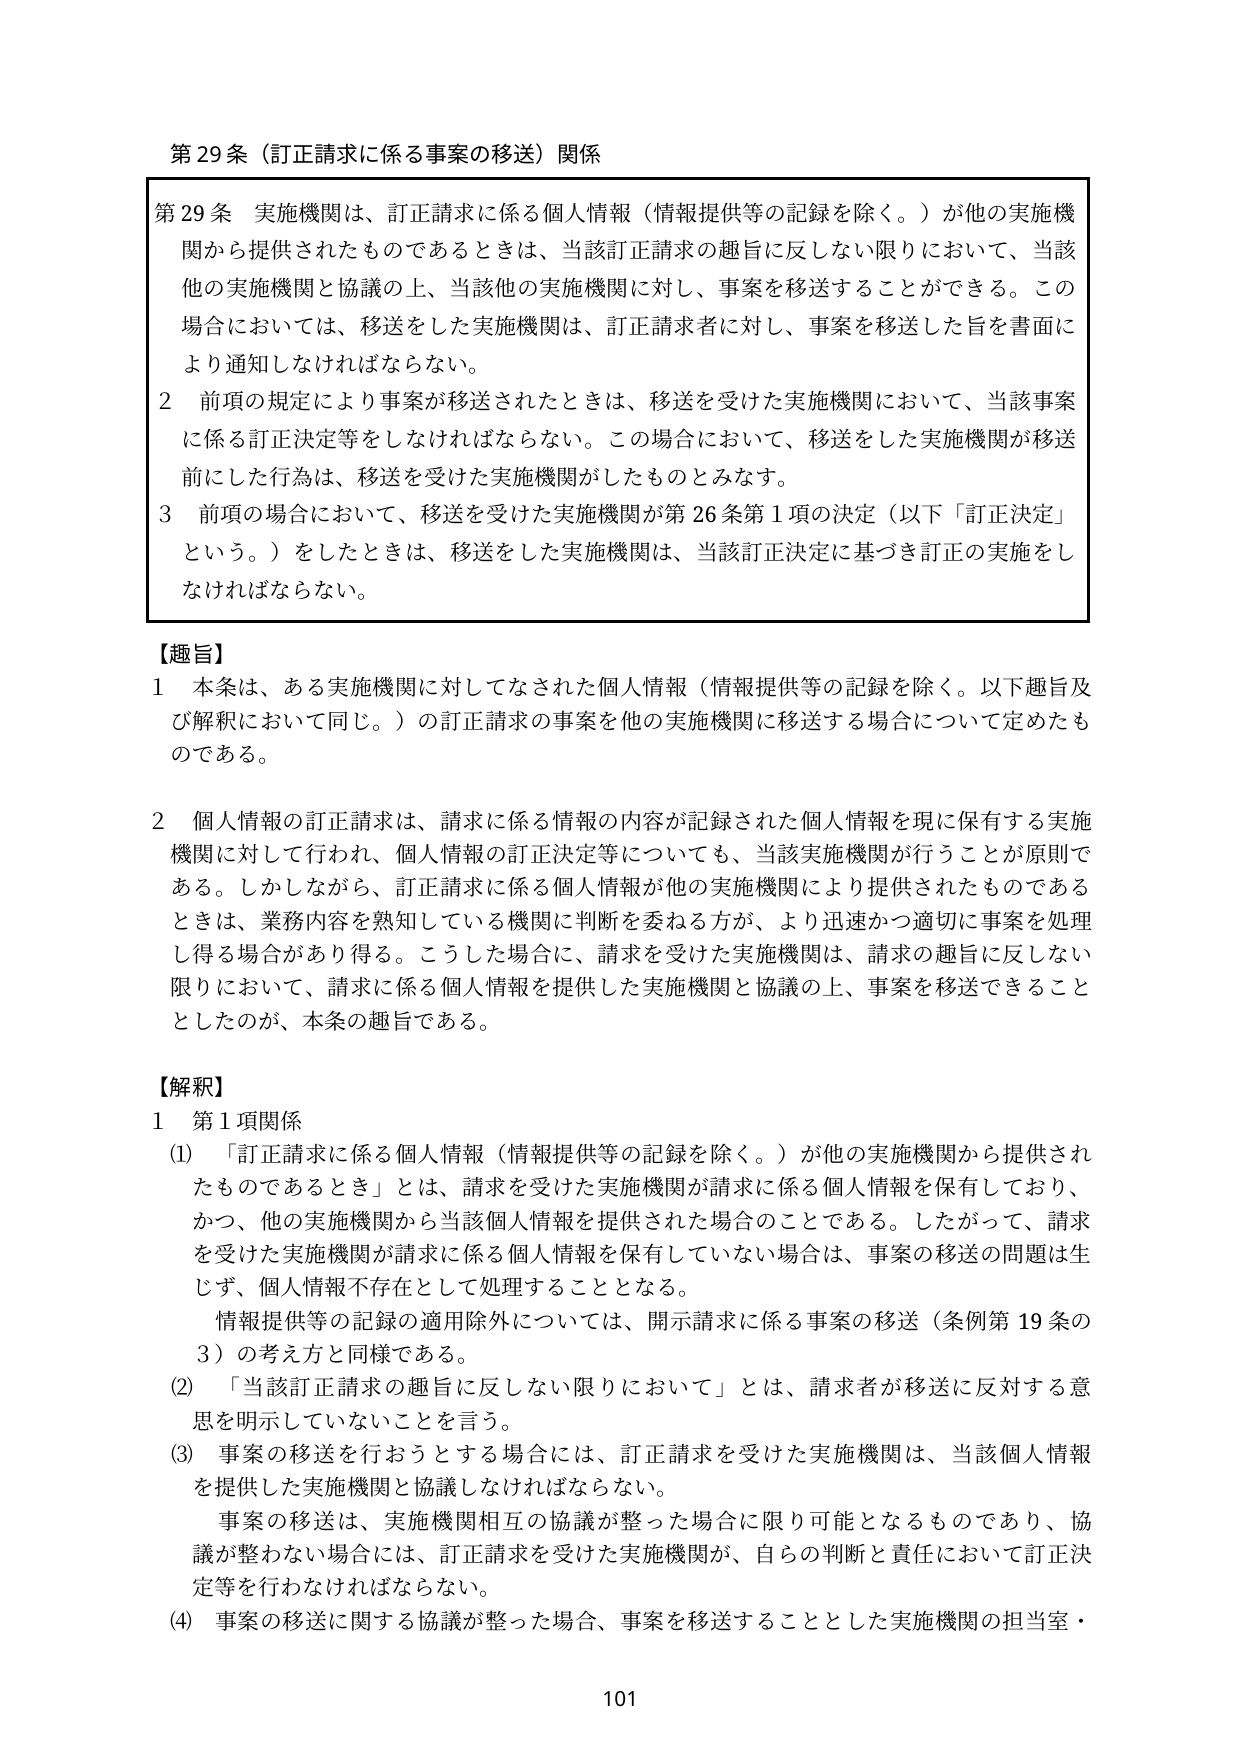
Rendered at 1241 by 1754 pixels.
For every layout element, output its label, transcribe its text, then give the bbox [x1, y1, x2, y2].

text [148, 1602, 1092, 1636]
text 【解釈】 [148, 1069, 1092, 1102]
text ⑵ 「当該訂正請求の趣旨に反しない限りにおいて」とは、請求者が移送に反対する意 思を明示していないことを言う。 [148, 1369, 1092, 1436]
text ⑴ 「訂正請求に係る個人情報（情報提供等の記録を除く。）が他の実施機関から提供されたものであるとき」とは、請求を受けた実施機関が請求に係る個人情報を保有しており、かつ、他の実施機関から当該個人情報を提供された場合のことである。したがって、請求を受けた実施機関が請求に係る個人情報を保有していない場合は、事案の移送の問題は生じず、個人情報不存在として処理することとなる。 [148, 1136, 1092, 1302]
text １ 第１項関係 [148, 1102, 1092, 1136]
text 【趣旨】 [148, 636, 1092, 669]
text ⑶ 事案の移送を行おうとする場合には、訂正請求を受けた実施機関は、当該個人情報 を提供した実施機関と協議しなければならない。 [148, 1436, 1092, 1502]
text １ 本条は、ある実施機関に対してなされた個人情報（情報提供等の記録を除く。以下趣旨及び解釈において同じ。）の訂正請求の事案を他の実施機関に移送する場合について定めたものである。 [148, 669, 1092, 769]
text 第29条（訂正請求に係る事案の移送）関係 [148, 136, 1092, 169]
text ２ 個人情報の訂正請求は、請求に係る情報の内容が記録された個人情報を現に保有する実施機関に対して行われ、個人情報の訂正決定等についても、当該実施機関が行うことが原則である。しかしながら、訂正請求に係る個人情報が他の実施機関により提供されたものであるときは、業務内容を熟知している機関に判断を委ねる方が、より迅速かつ適切に事案を処理し得る場合があり得る。こうした場合に、請求を受けた実施機関は、請求の趣旨に反しない限りにおいて、請求に係る個人情報を提供した実施機関と協議の上、事案を移送できることとしたのが、本条の趣旨である。 [148, 802, 1092, 1036]
text 情報提供等の記録の適用除外については、開示請求に係る事案の移送（条例第19条の３）の考え方と同様である。 [148, 1302, 1092, 1369]
text 事案の移送は、実施機関相互の協議が整った場合に限り可能となるものであり、協 議が整わない場合には、訂正請求を受けた実施機関が、自らの判断と責任において訂正決定等を行わなければならない。 [148, 1502, 1092, 1602]
